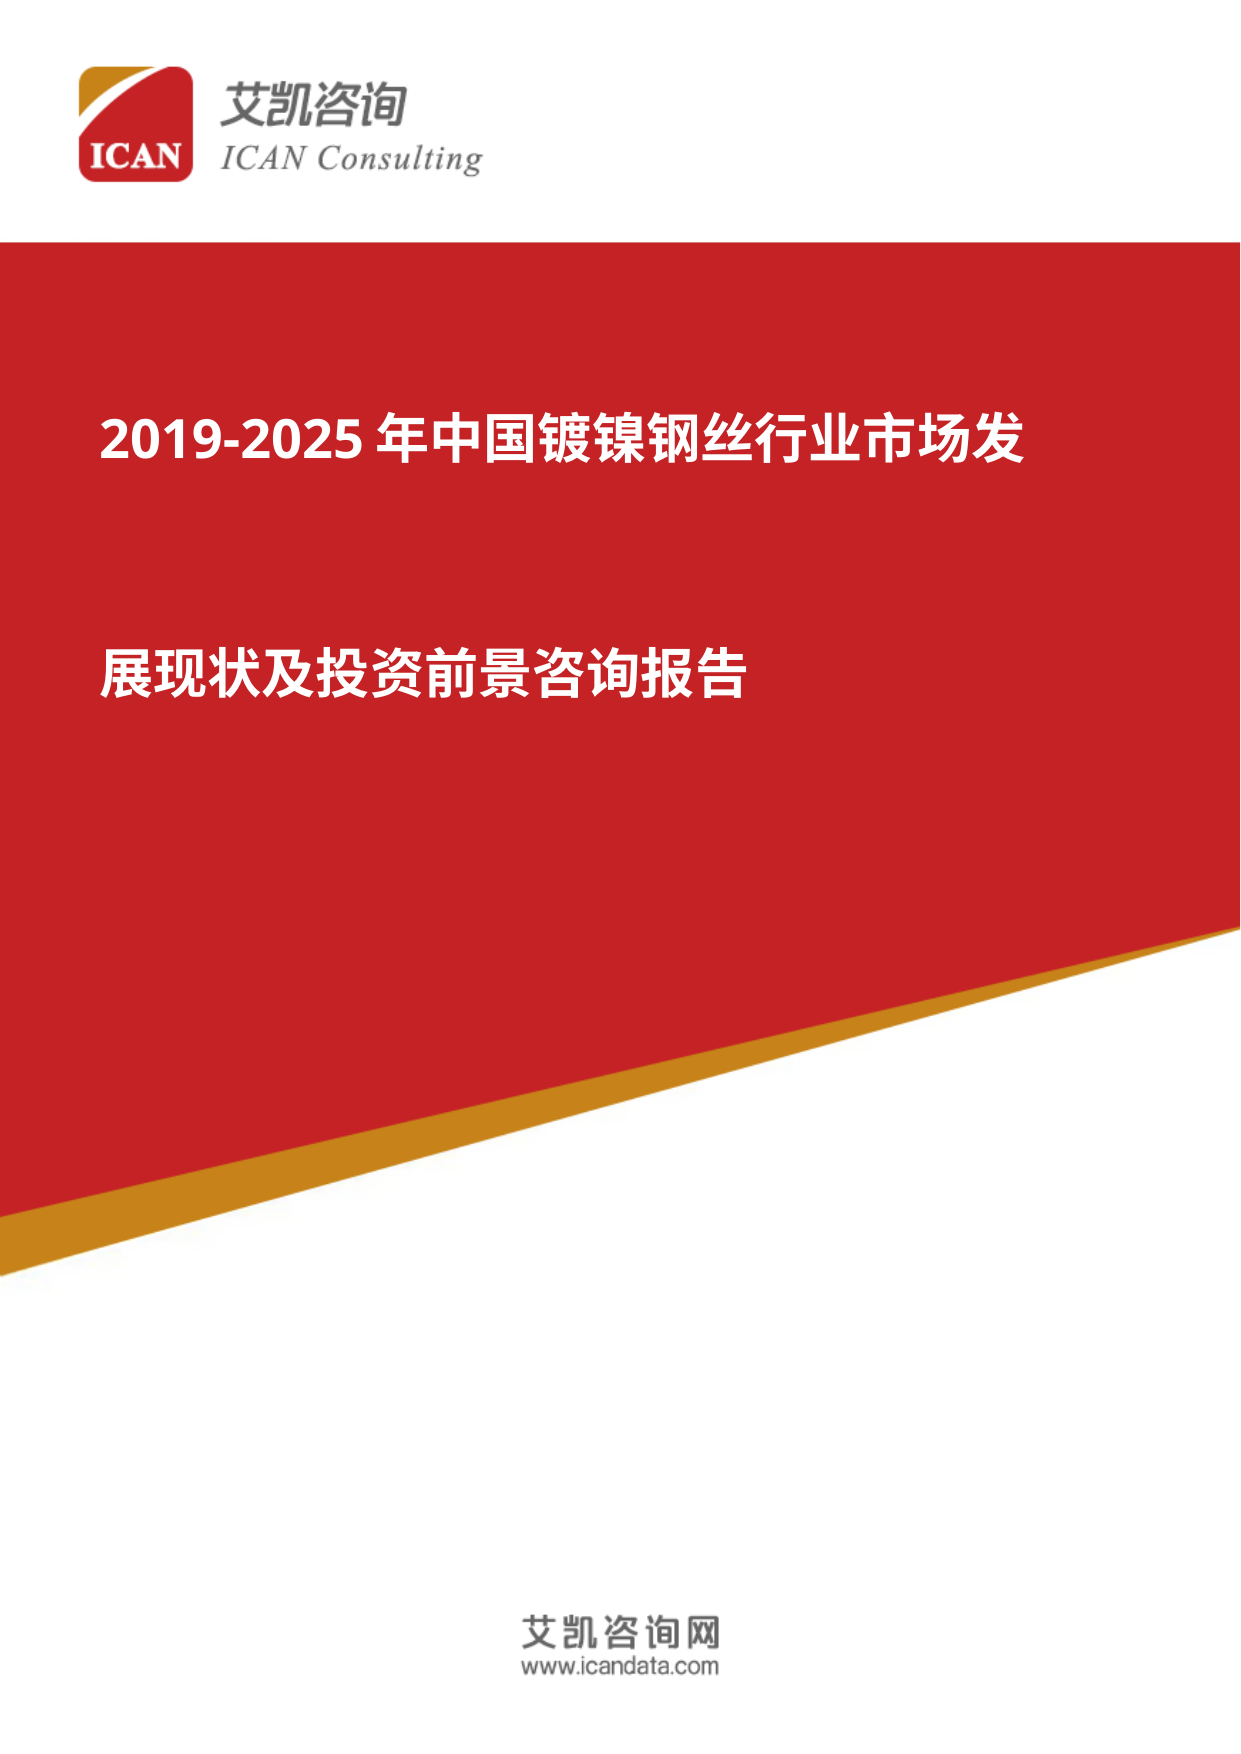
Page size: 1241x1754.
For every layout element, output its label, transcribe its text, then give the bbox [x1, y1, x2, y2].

subtitle 2019-2025年中国镀镍钢丝行业市场发展现状及投资前景咨询报告 [99, 386, 1053, 718]
picture [0, 5, 1241, 1754]
